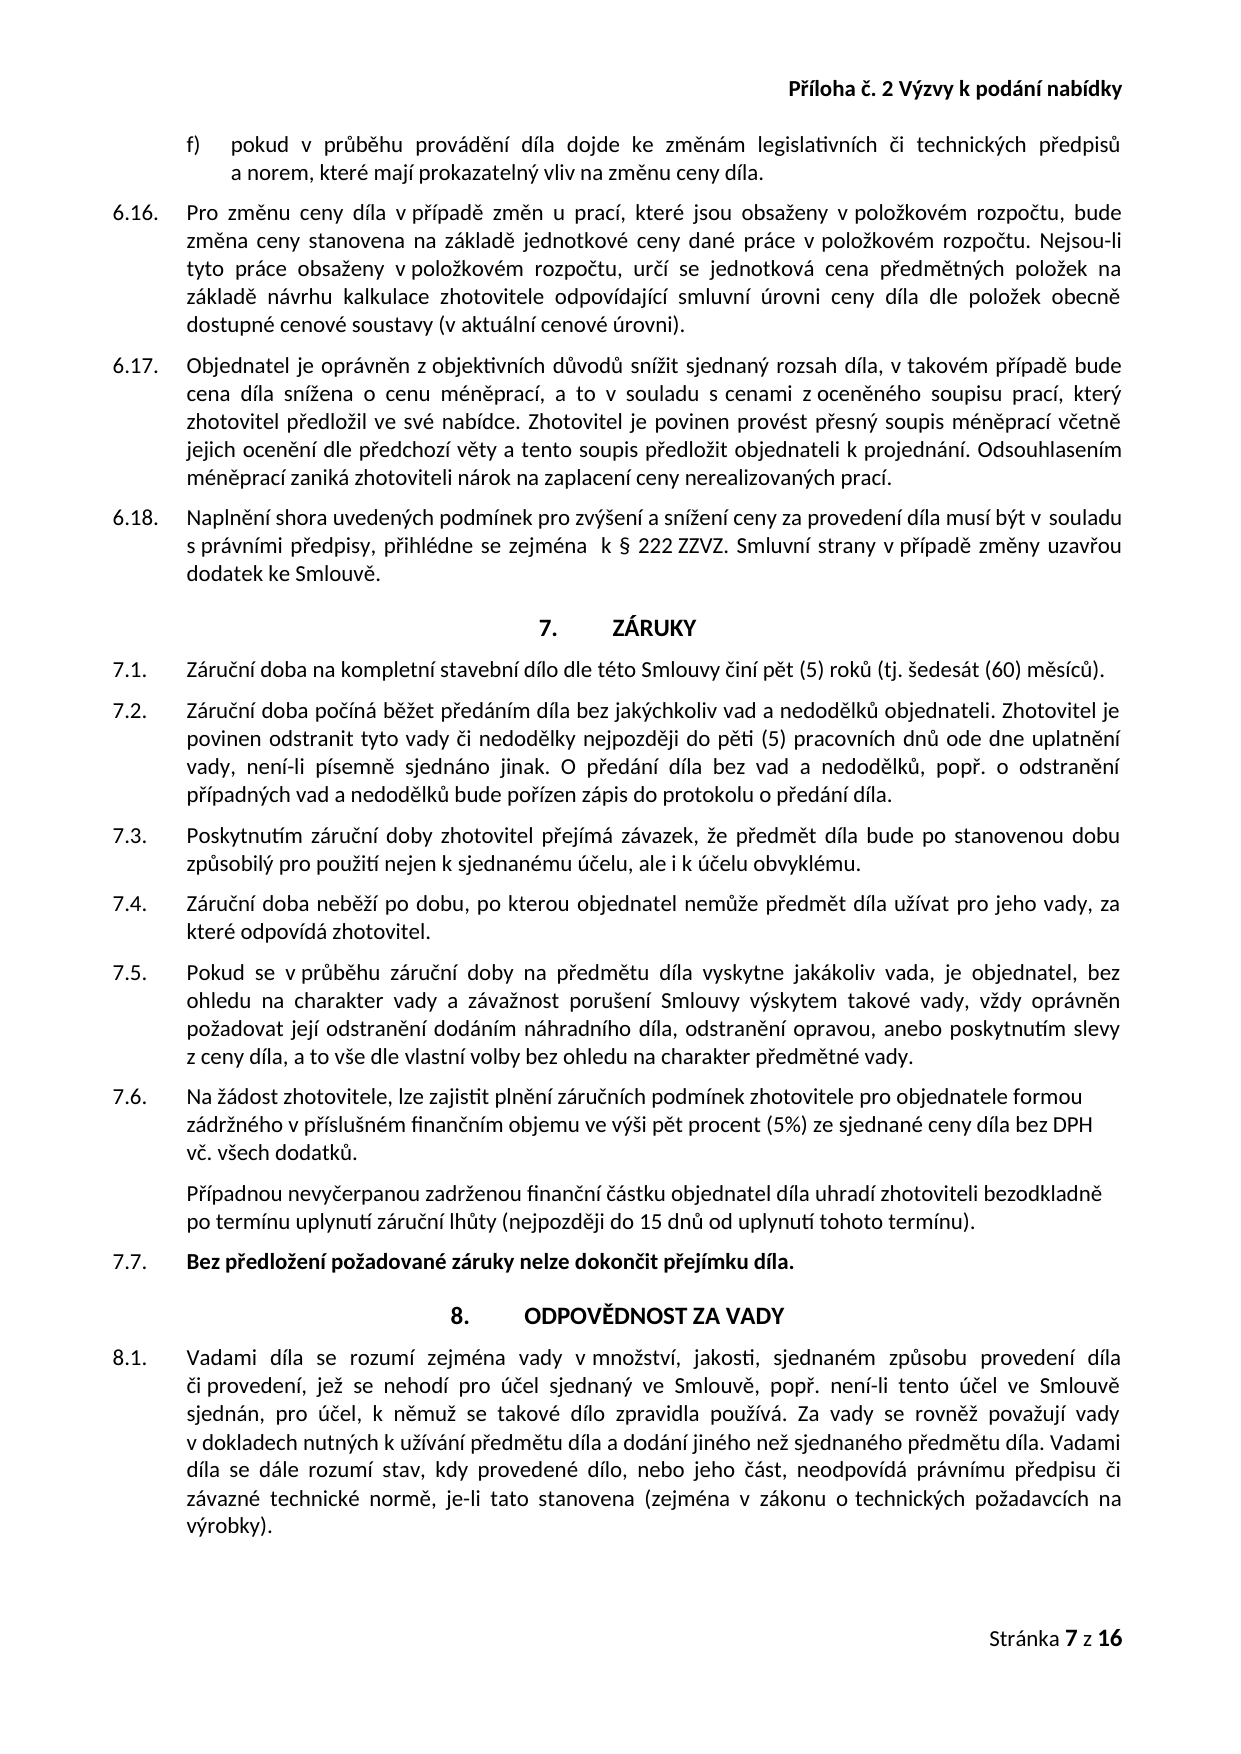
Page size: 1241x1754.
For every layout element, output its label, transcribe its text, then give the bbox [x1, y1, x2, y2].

list Záruční doba neběží po dobu, po kterou objednatel nemůže předmět díla užívat pro jeho vady, za které odpovídá zhotovitel. [112, 889, 1122, 945]
subtitle ZÁRUKY [112, 613, 1122, 643]
list Naplnění shora uvedených podmínek pro zvýšení a snížení ceny za provedení díla musí být v souladu s právními předpisy, přihlédne se zejména k § 222 ZZVZ. Smluvní strany v případě změny uzavřou dodatek ke Smlouvě. [112, 503, 1122, 588]
list Záruční doba na kompletní stavební dílo dle této Smlouvy činí pět (5) roků (tj. šedesát (60) měsíců). [112, 656, 1122, 684]
list Na žádost zhotovitele, lze zajistit plnění záručních podmínek zhotovitele pro objednatele formou zádržného v příslušném finančním objemu ve výši pět procent (5%) ze sjednané ceny díla bez DPH vč. všech dodatků. [112, 1082, 1122, 1166]
list Pro změnu ceny díla v případě změn u prací, které jsou obsaženy v položkovém rozpočtu, bude změna ceny stanovena na základě jednotkové ceny dané práce v položkovém rozpočtu. Nejsou-li tyto práce obsaženy v položkovém rozpočtu, určí se jednotková cena předmětných položek na základě návrhu kalkulace zhotovitele odpovídající smluvní úrovni ceny díla dle položek obecně dostupné cenové soustavy (v aktuální cenové úrovni). [112, 198, 1122, 338]
list Bez předložení požadované záruky nelze dokončit přejímku díla. [112, 1247, 1122, 1276]
list Objednatel je oprávněn z objektivních důvodů snížit sjednaný rozsah díla, v takovém případě bude cena díla snížena o cenu méněprací, a to v souladu s cenami z oceněného soupisu prací, který zhotovitel předložil ve své nabídce. Zhotovitel je povinen provést přesný soupis méněprací včetně jejich ocenění dle předchozí věty a tento soupis předložit objednateli k projednání. Odsouhlasením méněprací zaniká zhotoviteli nárok na zaplacení ceny nerealizovaných prací. [112, 351, 1122, 491]
list Poskytnutím záruční doby zhotovitel přejímá závazek, že předmět díla bude po stanovenou dobu způsobilý pro použití nejen k sjednanému účelu, ale i k účelu obvyklému. [112, 821, 1122, 877]
list Záruční doba počíná běžet předáním díla bez jakýchkoliv vad a nedodělků objednateli. Zhotovitel je povinen odstranit tyto vady či nedodělky nejpozději do pěti (5) pracovních dnů ode dne uplatnění vady, není-li písemně sjednáno jinak. O předání díla bez vad a nedodělků, popř. o odstranění případných vad a nedodělků bude pořízen zápis do protokolu o předání díla. [112, 696, 1122, 808]
subtitle ODPOVĚDNOST ZA VADY [112, 1301, 1122, 1331]
list Případnou nevyčerpanou zadrženou finanční částku objednatel díla uhradí zhotoviteli bezodkladně po termínu uplynutí záruční lhůty (nejpozději do 15 dnů od uplynutí tohoto termínu). [186, 1179, 1122, 1235]
list Vadami díla se rozumí zejména vady v množství, jakosti, sjednaném způsobu provedení díla či provedení, jež se nehodí pro účel sjednaný ve Smlouvě, popř. není-li tento účel ve Smlouvě sjednán, pro účel, k němuž se takové dílo zpravidla používá. Za vady se rovněž považují vady v dokladech nutných k užívání předmětu díla a dodání jiného než sjednaného předmětu díla. Vadami díla se dále rozumí stav, kdy provedené dílo, nebo jeho část, neodpovídá právnímu předpisu či závazné technické normě, je-li tato stanovena (zejména v zákonu o technických požadavcích na výrobky). [112, 1343, 1122, 1540]
list Pokud se v průběhu záruční doby na předmětu díla vyskytne jakákoliv vada, je objednatel, bez ohledu na charakter vady a závažnost porušení Smlouvy výskytem takové vady, vždy oprávněn požadovat její odstranění dodáním náhradního díla, odstranění opravou, anebo poskytnutím slevy z ceny díla, a to vše dle vlastní volby bez ohledu na charakter předmětné vady. [112, 958, 1122, 1070]
list pokud v průběhu provádění díla dojde ke změnám legislativních či technických předpisů a norem, které mají prokazatelný vliv na změnu ceny díla. [186, 130, 1122, 186]
